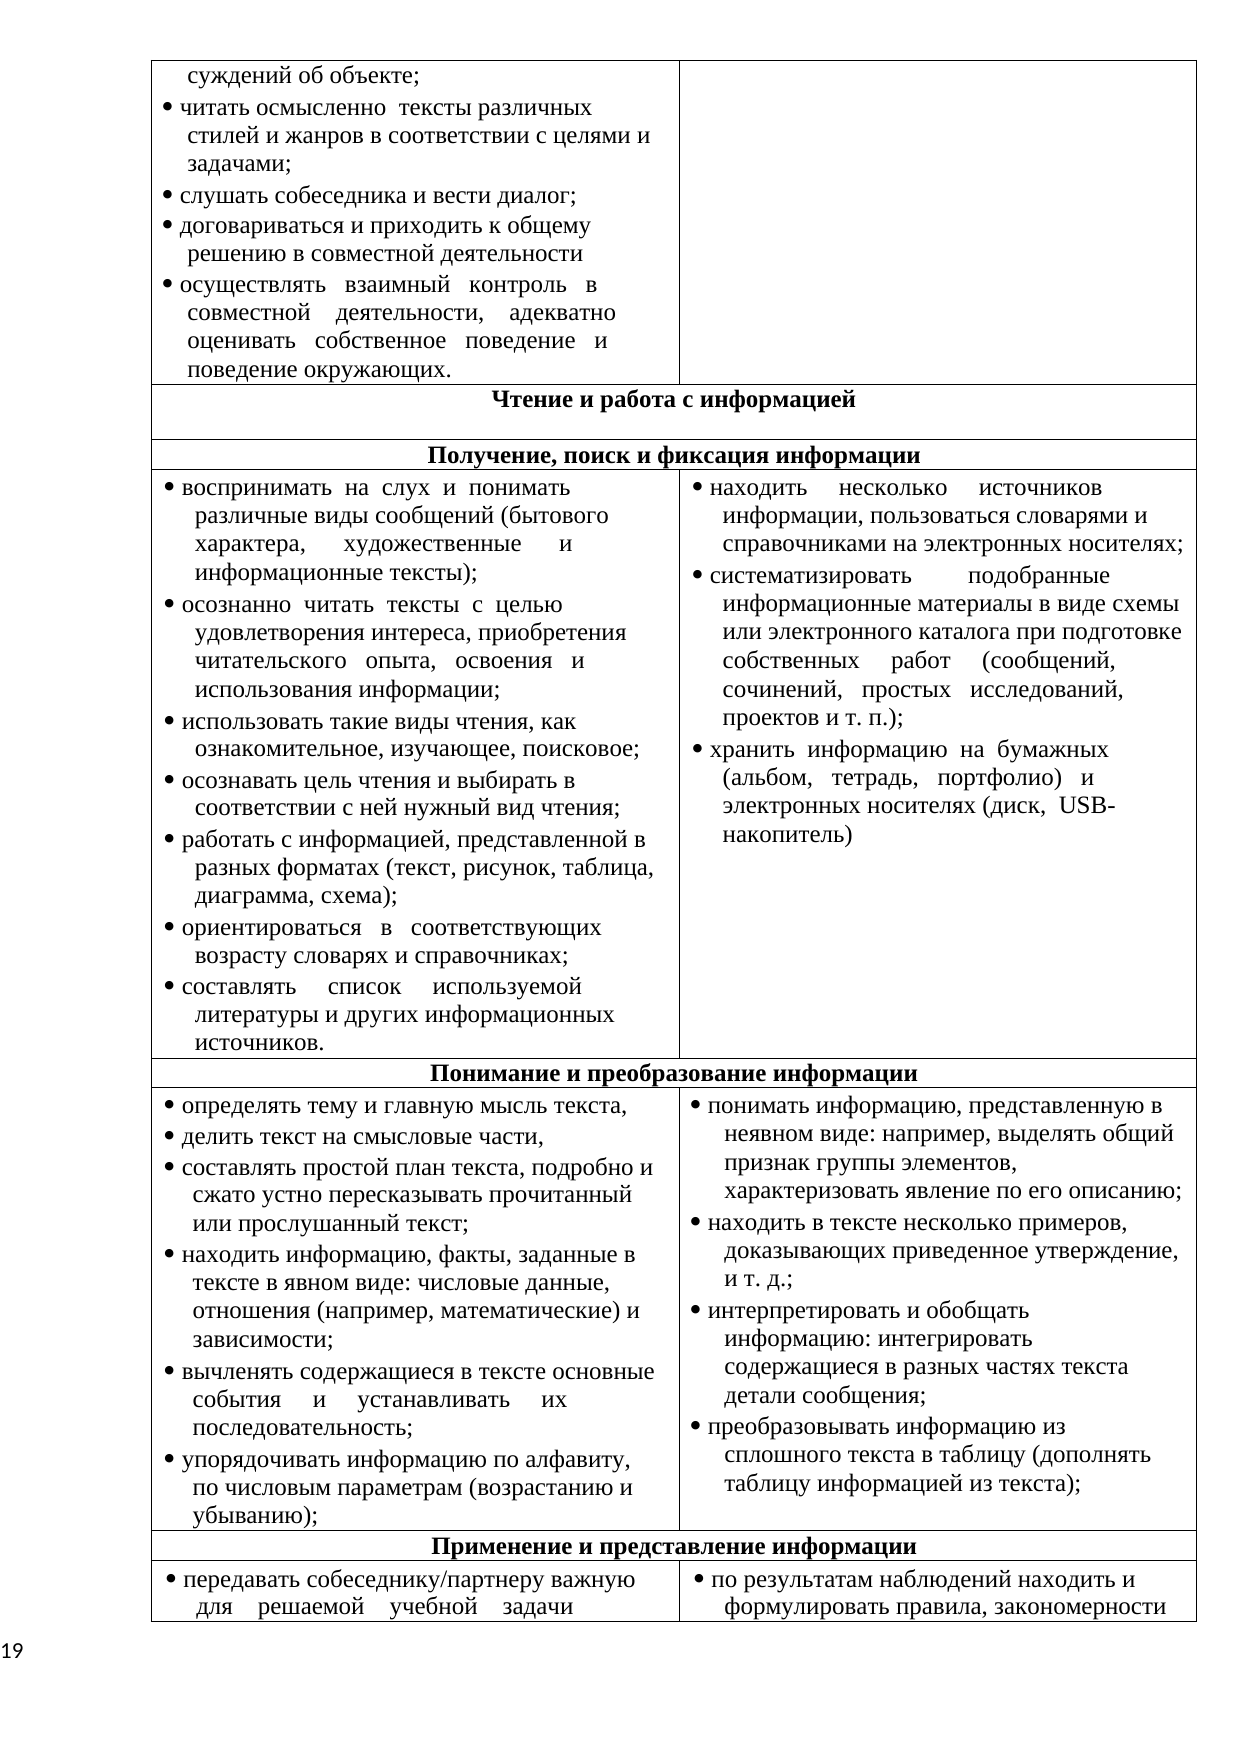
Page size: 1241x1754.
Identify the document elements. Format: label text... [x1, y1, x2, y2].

text 19 [0, 1636, 1240, 1664]
